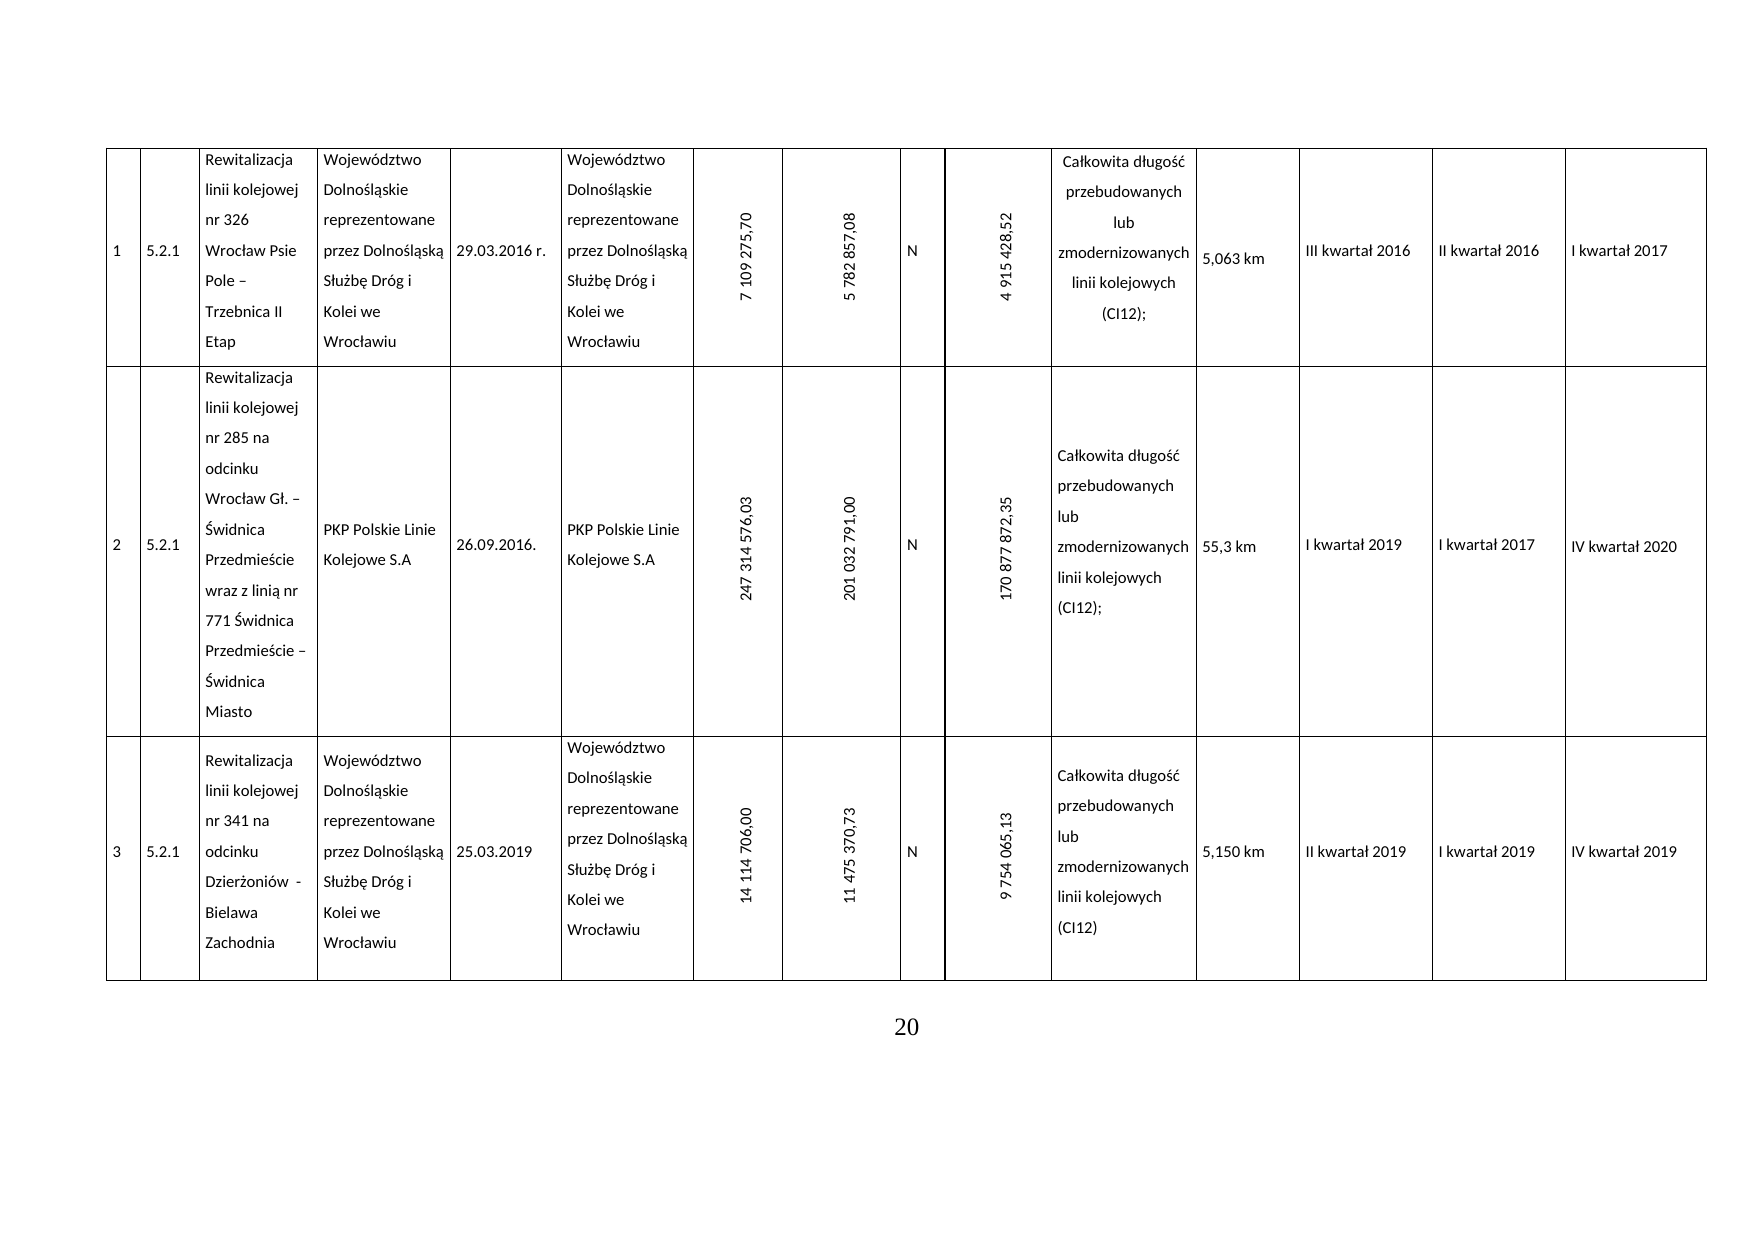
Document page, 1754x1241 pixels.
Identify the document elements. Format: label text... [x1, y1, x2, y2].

table_cell N [901, 367, 944, 736]
table_cell 26.09.2016. [451, 367, 561, 736]
table_cell PKP Polskie Linie Kolejowe S.A [562, 367, 693, 736]
table_cell 1 [107, 149, 140, 366]
table_cell Rewitalizacja linii kolejowej nr 341 na odcinku Dzierżoniów -Bielawa Zachodnia [200, 737, 317, 980]
table_cell N [901, 737, 944, 980]
table_cell 5,150 km [1197, 737, 1299, 980]
table_cell 55,3 km [1197, 367, 1299, 736]
table_cell 29.03.2016 r. [451, 149, 561, 366]
table_cell 5 782 857,08 [783, 149, 900, 366]
table_cell PKP Polskie Linie Kolejowe S.A [318, 367, 450, 736]
table_cell II kwartał 2019 [1300, 737, 1432, 980]
table_cell 5.2.1 [141, 149, 199, 366]
table_cell 9 754 065,13 [946, 737, 1051, 980]
table_cell 170 877 872,35 [946, 367, 1051, 736]
table_cell 2 [107, 367, 140, 736]
table_cell 3 [107, 737, 140, 980]
table_cell 4 915 428,52 [946, 149, 1051, 366]
table_cell I kwartał 2017 [1433, 367, 1565, 736]
table_cell IV kwartał 2019 [1566, 737, 1706, 980]
table_cell 5.2.1 [141, 367, 199, 736]
table_cell Województwo Dolnośląskie reprezentowane przez Dolnośląską Służbę Dróg i Kolei we Wrocławiu [562, 737, 693, 980]
table_cell 14 114 706,00 [694, 737, 782, 980]
table_cell Rewitalizacja linii kolejowej nr 326 Wrocław Psie Pole – Trzebnica II Etap [200, 149, 317, 366]
table_cell Województwo Dolnośląskie reprezentowane przez Dolnośląską Służbę Dróg i Kolei we Wrocławiu [318, 149, 450, 366]
table_cell N [901, 149, 944, 366]
table_cell III kwartał 2016 [1300, 149, 1432, 366]
table_cell II kwartał 2016 [1433, 149, 1565, 366]
table_cell 247 314 576,03 [694, 367, 782, 736]
table_cell 201 032 791,00 [783, 367, 900, 736]
table_cell 5.2.1 [141, 737, 199, 980]
table_cell Województwo Dolnośląskie reprezentowane przez Dolnośląską Służbę Dróg i Kolei we Wrocławiu [562, 149, 693, 366]
table_cell Całkowita długość przebudowanych lub zmodernizowanych linii kolejowych (CI12) [1052, 737, 1196, 980]
table_cell Całkowita długość przebudowanych lub zmodernizowanych linii kolejowych (CI12); [1052, 367, 1196, 736]
table_cell 5,063 km [1197, 149, 1299, 366]
table_cell I kwartał 2017 [1566, 149, 1706, 366]
table_cell IV kwartał 2020 [1566, 367, 1706, 736]
table_cell Województwo Dolnośląskie reprezentowane przez Dolnośląską Służbę Dróg i Kolei we Wrocławiu [318, 737, 450, 980]
table_cell I kwartał 2019 [1300, 367, 1432, 736]
table_cell 25.03.2019 [451, 737, 561, 980]
table_cell 11 475 370,73 [783, 737, 900, 980]
table_cell 7 109 275,70 [694, 149, 782, 366]
table_cell Całkowita długość przebudowanych lub zmodernizowanych linii kolejowych (CI12); [1052, 149, 1196, 366]
table_cell Rewitalizacja linii kolejowej nr 285 na odcinku Wrocław Gł. – Świdnica Przedmieście wraz z linią nr 771 Świdnica Przedmieście – Świdnica Miasto [200, 367, 317, 736]
table_cell I kwartał 2019 [1433, 737, 1565, 980]
